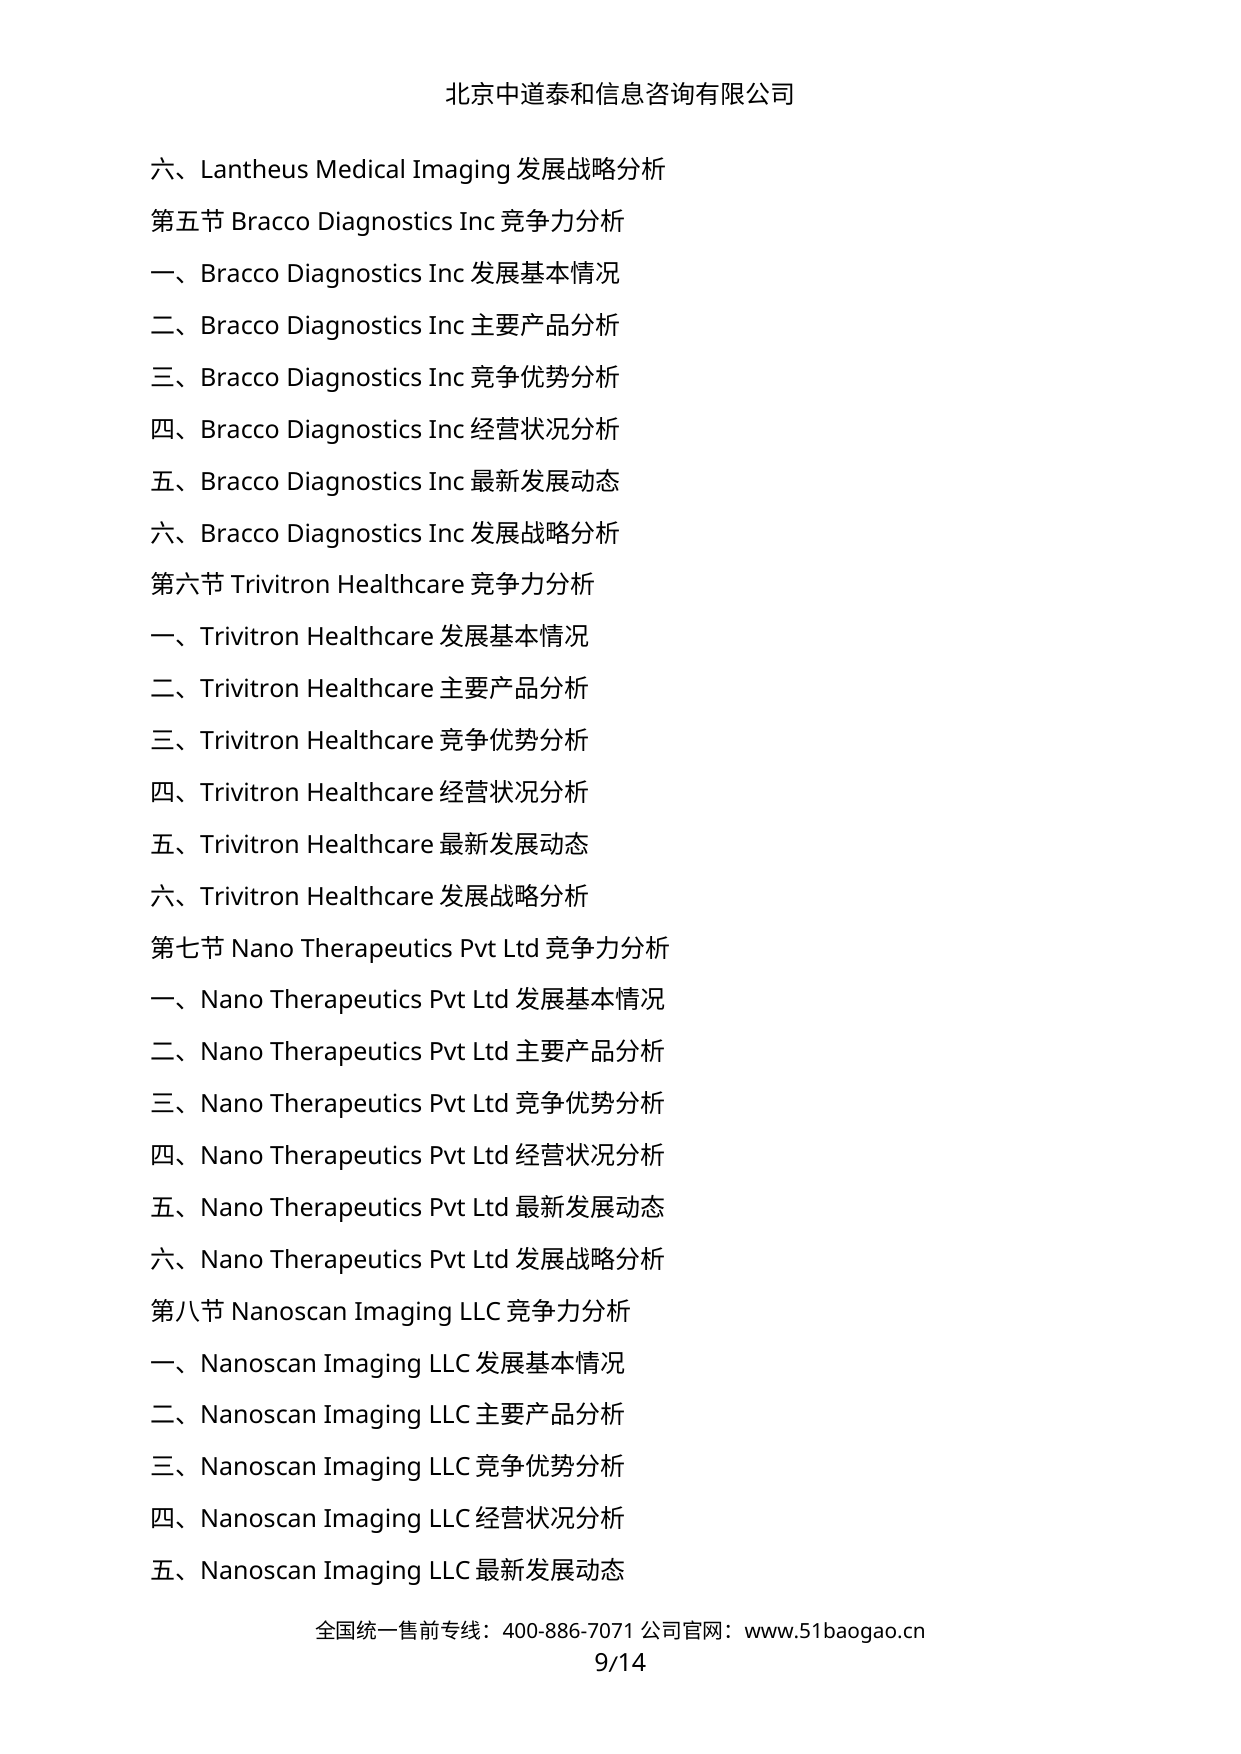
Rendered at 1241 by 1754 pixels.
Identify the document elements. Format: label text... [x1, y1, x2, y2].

text 一、Nanoscan Imaging LLC发展基本情况 [150, 1343, 1090, 1379]
text 二、Nano Therapeutics Pvt Ltd主要产品分析 [150, 1032, 1090, 1068]
text 一、Nano Therapeutics Pvt Ltd发展基本情况 [150, 980, 1090, 1016]
text 第七节 Nano Therapeutics Pvt Ltd竞争力分析 [150, 928, 1090, 964]
text 一、Trivitron Healthcare发展基本情况 [150, 617, 1090, 653]
text 四、Trivitron Healthcare经营状况分析 [150, 772, 1090, 809]
text 二、Bracco Diagnostics Inc主要产品分析 [150, 306, 1090, 342]
text 三、Nanoscan Imaging LLC竞争优势分析 [150, 1447, 1090, 1483]
text 四、Nano Therapeutics Pvt Ltd经营状况分析 [150, 1136, 1090, 1172]
text 五、Nanoscan Imaging LLC最新发展动态 [150, 1551, 1090, 1587]
text 第五节 Bracco Diagnostics Inc竞争力分析 [150, 202, 1090, 238]
text 二、Nanoscan Imaging LLC主要产品分析 [150, 1395, 1090, 1431]
text 三、Nano Therapeutics Pvt Ltd竞争优势分析 [150, 1084, 1090, 1120]
text 五、Bracco Diagnostics Inc最新发展动态 [150, 461, 1090, 497]
text 四、Nanoscan Imaging LLC经营状况分析 [150, 1499, 1090, 1535]
text 第八节 Nanoscan Imaging LLC竞争力分析 [150, 1291, 1090, 1327]
text 三、Trivitron Healthcare竞争优势分析 [150, 721, 1090, 757]
text 六、Bracco Diagnostics Inc发展战略分析 [150, 513, 1090, 549]
text 四、Bracco Diagnostics Inc经营状况分析 [150, 409, 1090, 446]
text 一、Bracco Diagnostics Inc发展基本情况 [150, 254, 1090, 290]
text 二、Trivitron Healthcare主要产品分析 [150, 669, 1090, 705]
text 三、Bracco Diagnostics Inc竞争优势分析 [150, 357, 1090, 394]
text 五、Nano Therapeutics Pvt Ltd最新发展动态 [150, 1187, 1090, 1224]
text 六、Lantheus Medical Imaging发展战略分析 [150, 150, 1090, 186]
text 六、Nano Therapeutics Pvt Ltd发展战略分析 [150, 1239, 1090, 1276]
text 六、Trivitron Healthcare发展战略分析 [150, 876, 1090, 912]
text 五、Trivitron Healthcare最新发展动态 [150, 824, 1090, 861]
text 第六节 Trivitron Healthcare竞争力分析 [150, 565, 1090, 601]
